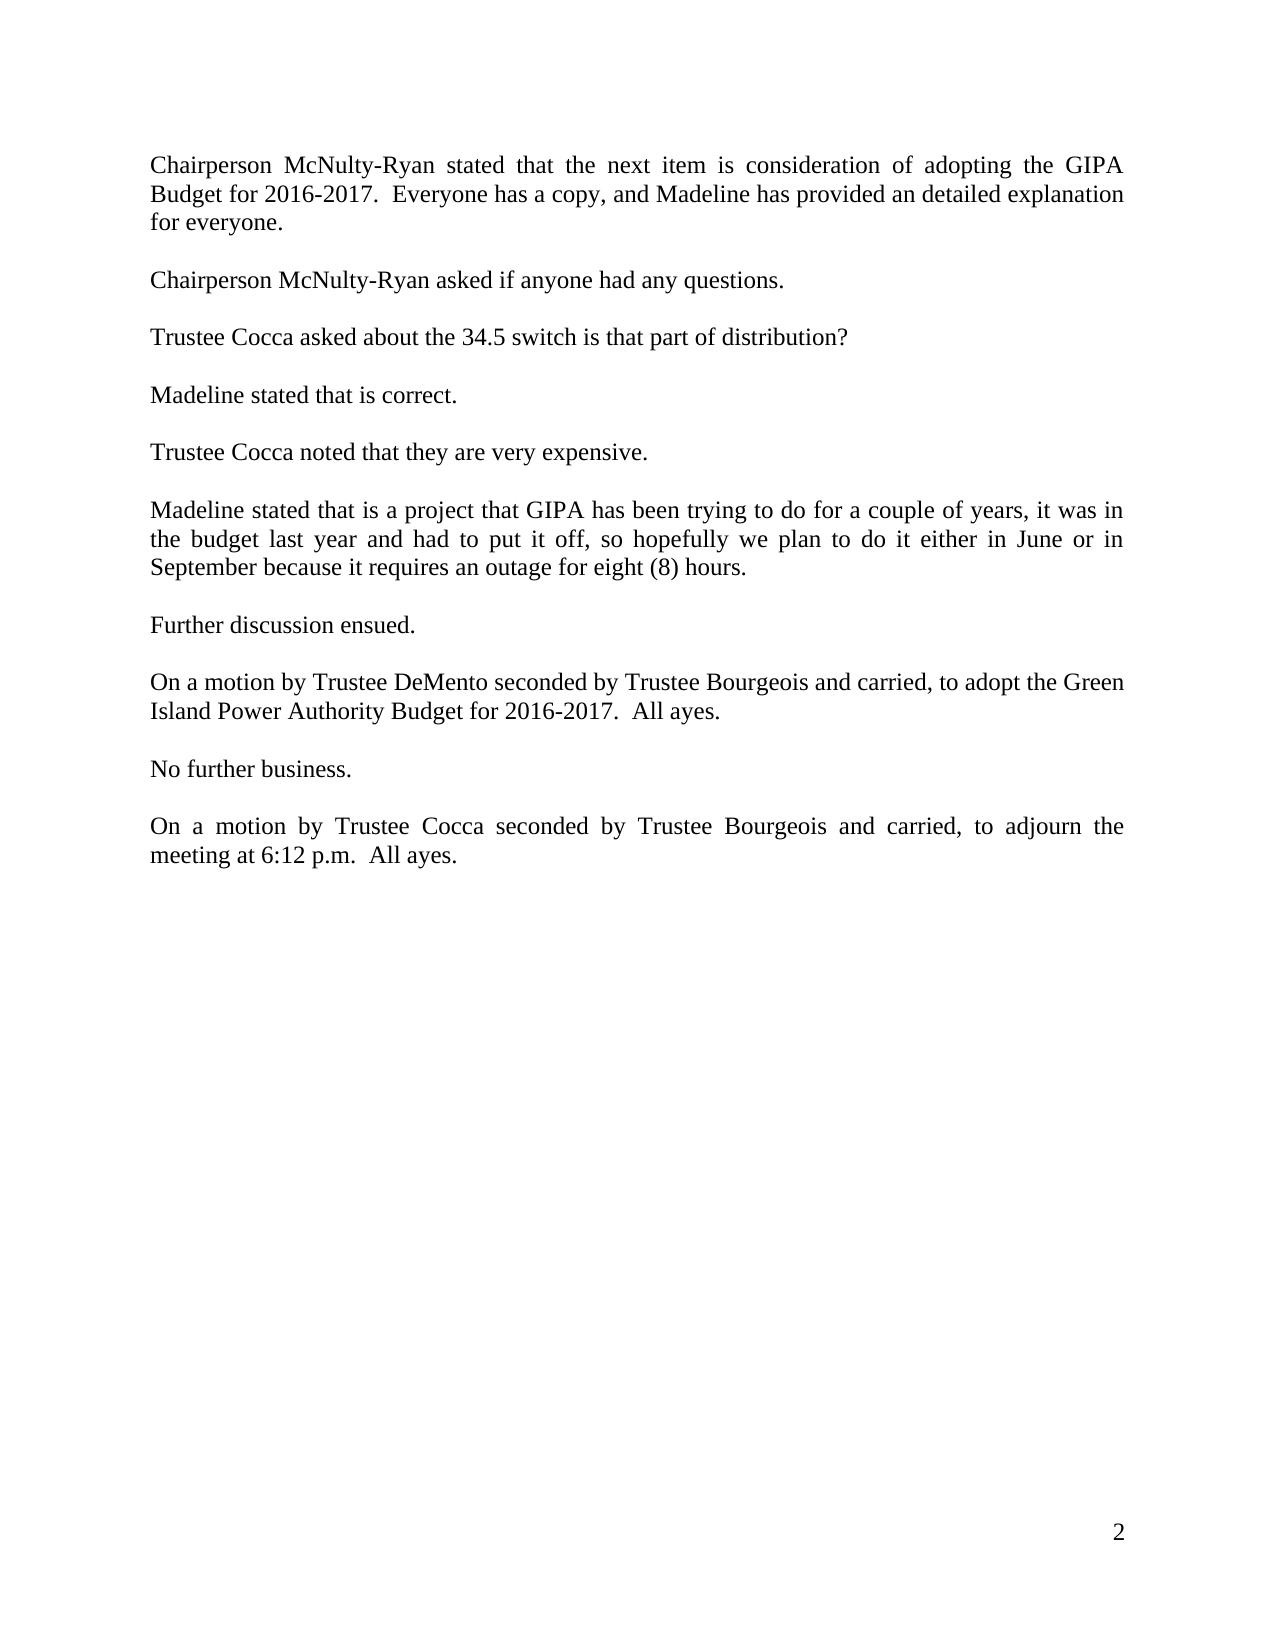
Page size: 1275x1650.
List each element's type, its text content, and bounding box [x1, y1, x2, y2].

text Madeline stated that is correct. [150, 380, 1125, 409]
text Further discussion ensued. [150, 610, 1125, 639]
text On a motion by Trustee Cocca seconded by Trustee Bourgeois and carried, to adjourn the meeting at 6:12 p.m. All ayes. [150, 811, 1125, 869]
text No further business. [150, 754, 1125, 782]
text Trustee Cocca asked about the 34.5 switch is that part of distribution? [150, 322, 1125, 351]
text Madeline stated that is a project that GIPA has been trying to do for a couple of years, it was in the budget last year and had to put it off, so hopefully we plan to do it either in June or in September because it requires an outage for eight (8) hours. [150, 495, 1125, 581]
text Chairperson McNulty-Ryan asked if anyone had any questions. [150, 265, 1125, 294]
text On a motion by Trustee DeMento seconded by Trustee Bourgeois and carried, to adopt the Green Island Power Authority Budget for 2016-2017. All ayes. [150, 667, 1125, 725]
text Chairperson McNulty-Ryan stated that the next item is consideration of adopting the GIPA Budget for 2016-2017. Everyone has a copy, and Madeline has provided an detailed explanation for everyone. [150, 150, 1125, 236]
text Trustee Cocca noted that they are very expensive. [150, 437, 1125, 466]
